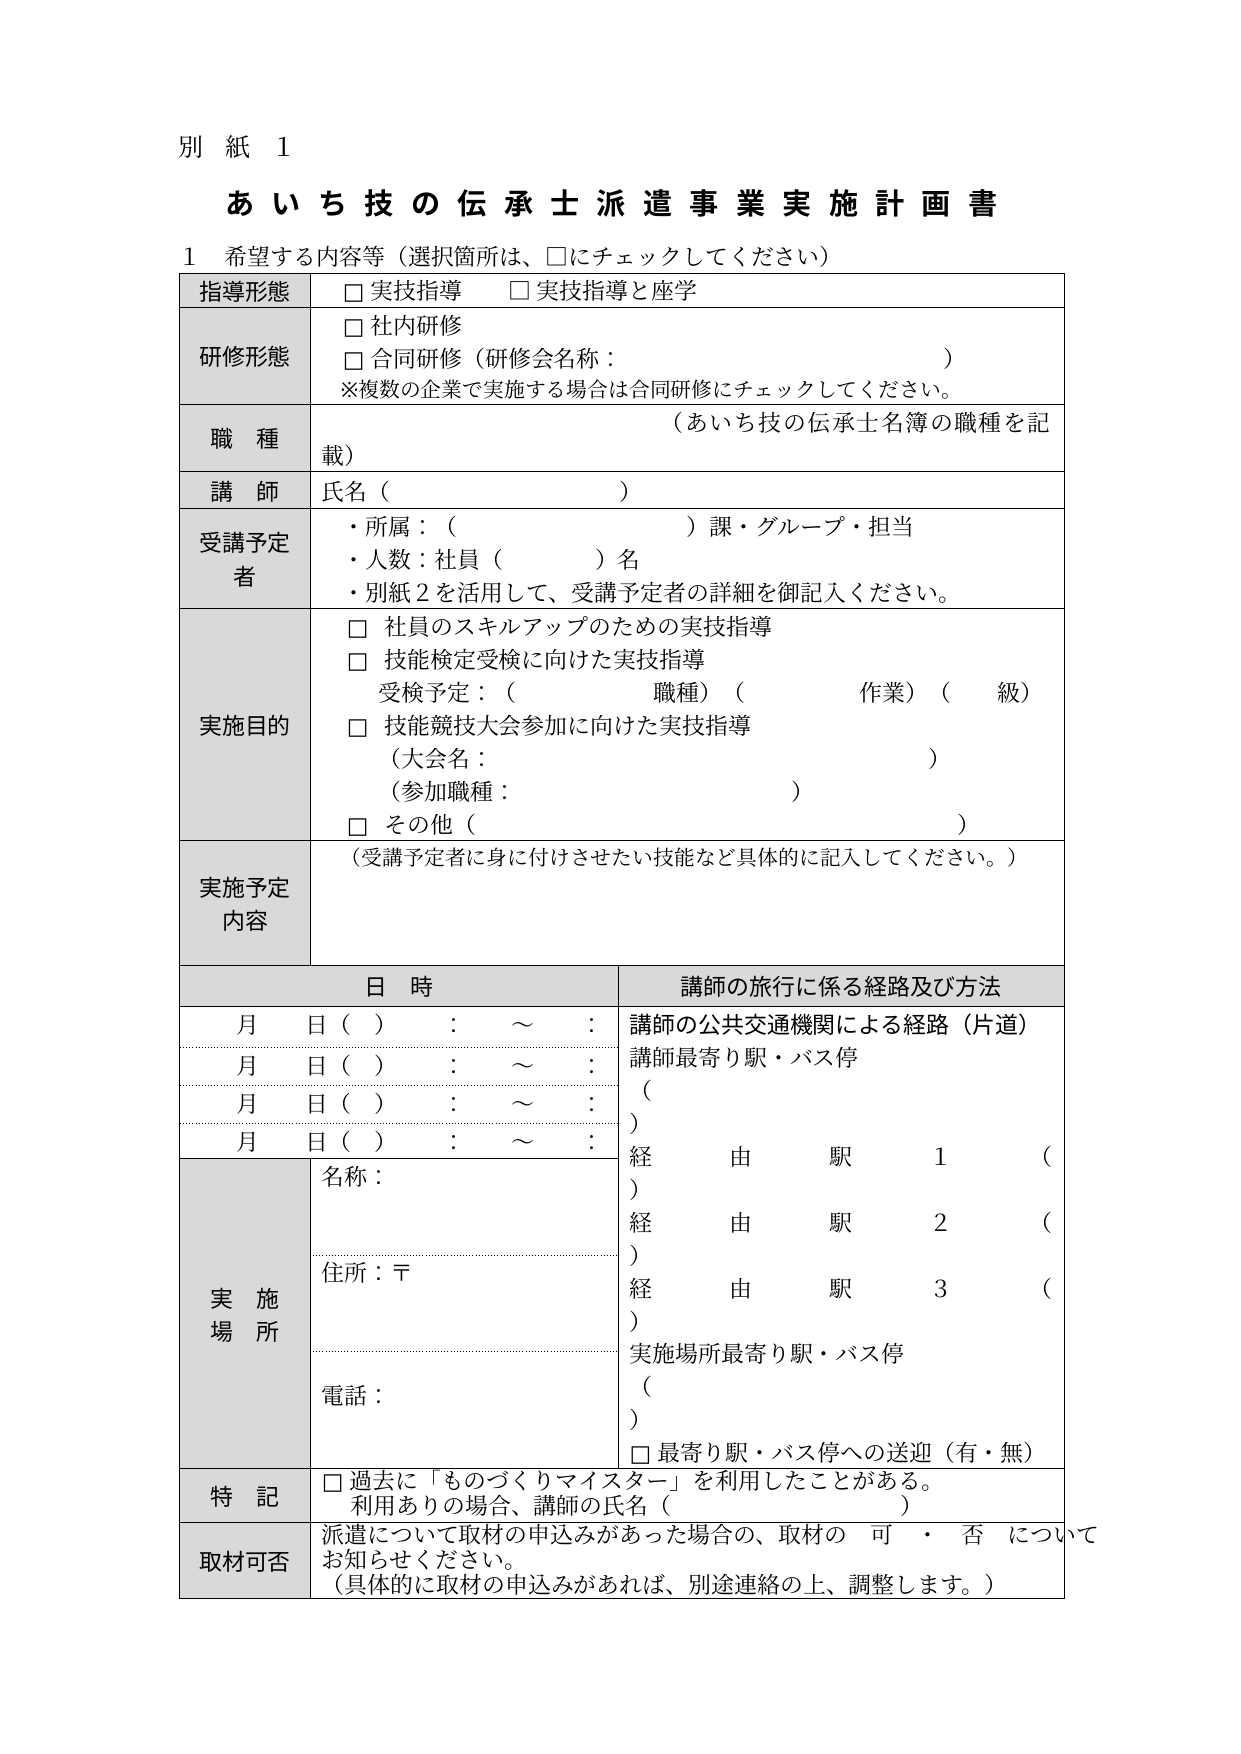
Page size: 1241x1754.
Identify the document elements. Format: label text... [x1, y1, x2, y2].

table_cell □ 社内研修 □ 合同研修（研修会名称： ） ※複数の企業で実施する場合は合同研修にチェックしてください。 [311, 308, 1064, 404]
table_cell 講師の旅行に係る経路及び方法 [619, 966, 1064, 1006]
table_cell 実施目的 [180, 609, 310, 840]
table_cell 講 師 [180, 472, 310, 508]
table_cell 社員のスキルアップのための実技指導 技能検定受検に向けた実技指導 受検予定：（ 職種）（ 作業）（ 級） 技能競技大会参加に向けた実技指導 （大会名： ） （参加職種： ） その他（ ） [311, 609, 1064, 840]
table_header 指導形態 [180, 274, 310, 307]
table_cell 特 記 [180, 1469, 310, 1522]
table_cell 月 日（ ） ： ～ ： [180, 1085, 618, 1123]
table_cell 実施予定 内容 [180, 841, 310, 965]
table_cell 月 日（ ） ： ～ ： [180, 1007, 618, 1047]
table_cell 取材可否 [180, 1523, 310, 1598]
text 別紙１ [179, 127, 1061, 164]
table_cell 名称： [311, 1159, 618, 1254]
table_cell □ 過去に「ものづくりマイスター」を利用したことがある。 利用ありの場合、講師の氏名（ ） [311, 1469, 1064, 1522]
table_cell （受講予定者に身に付けさせたい技能など具体的に記入してください。） [311, 841, 1064, 965]
table_cell 実 施 場 所 [180, 1159, 310, 1468]
table_cell 受講予定者 [180, 509, 310, 608]
text あいち技の伝承士派遣事業実施計画書 [179, 164, 1061, 239]
table_cell （あいち技の伝承士名簿の職種を記載） [311, 405, 1064, 471]
table_cell 住所：〒 [311, 1255, 618, 1351]
table_cell 氏名（ ） [311, 472, 1064, 508]
table_cell 月 日（ ） ： ～ ： [180, 1047, 618, 1085]
table_cell 研修形態 [180, 308, 310, 404]
table_cell 日 時 [180, 966, 618, 1006]
table_cell ・所属：（ ）課・グループ・担当 ・人数：社員（ ）名 ・別紙２を活用して、受講予定者の詳細を御記入ください。 [311, 509, 1064, 608]
table_cell 電話： [311, 1351, 618, 1468]
table_cell 月 日（ ） ： ～ ： [180, 1123, 618, 1158]
table_header □ 実技指導 □ 実技指導と座学 [311, 274, 1064, 307]
text １ 希望する内容等（選択箇所は、□にチェックしてください） [179, 239, 1061, 272]
table_cell 講師の公共交通機関による経路（片道） 講師最寄り駅・バス停 （ ） 経由駅１（ ） 経由駅２（ ） 経由駅３（ ） 実施場所最寄り駅・バス停 （ ） □ 最寄り駅・バス停への送迎（有・無） [619, 1007, 1064, 1468]
table_cell 職 種 [180, 405, 310, 471]
table_cell 派遣について取材の申込みがあった場合の、取材の 可 ・ 否 について お知らせください。 （具体的に取材の申込みがあれば、別途連絡の上、調整します。） [311, 1523, 1064, 1598]
